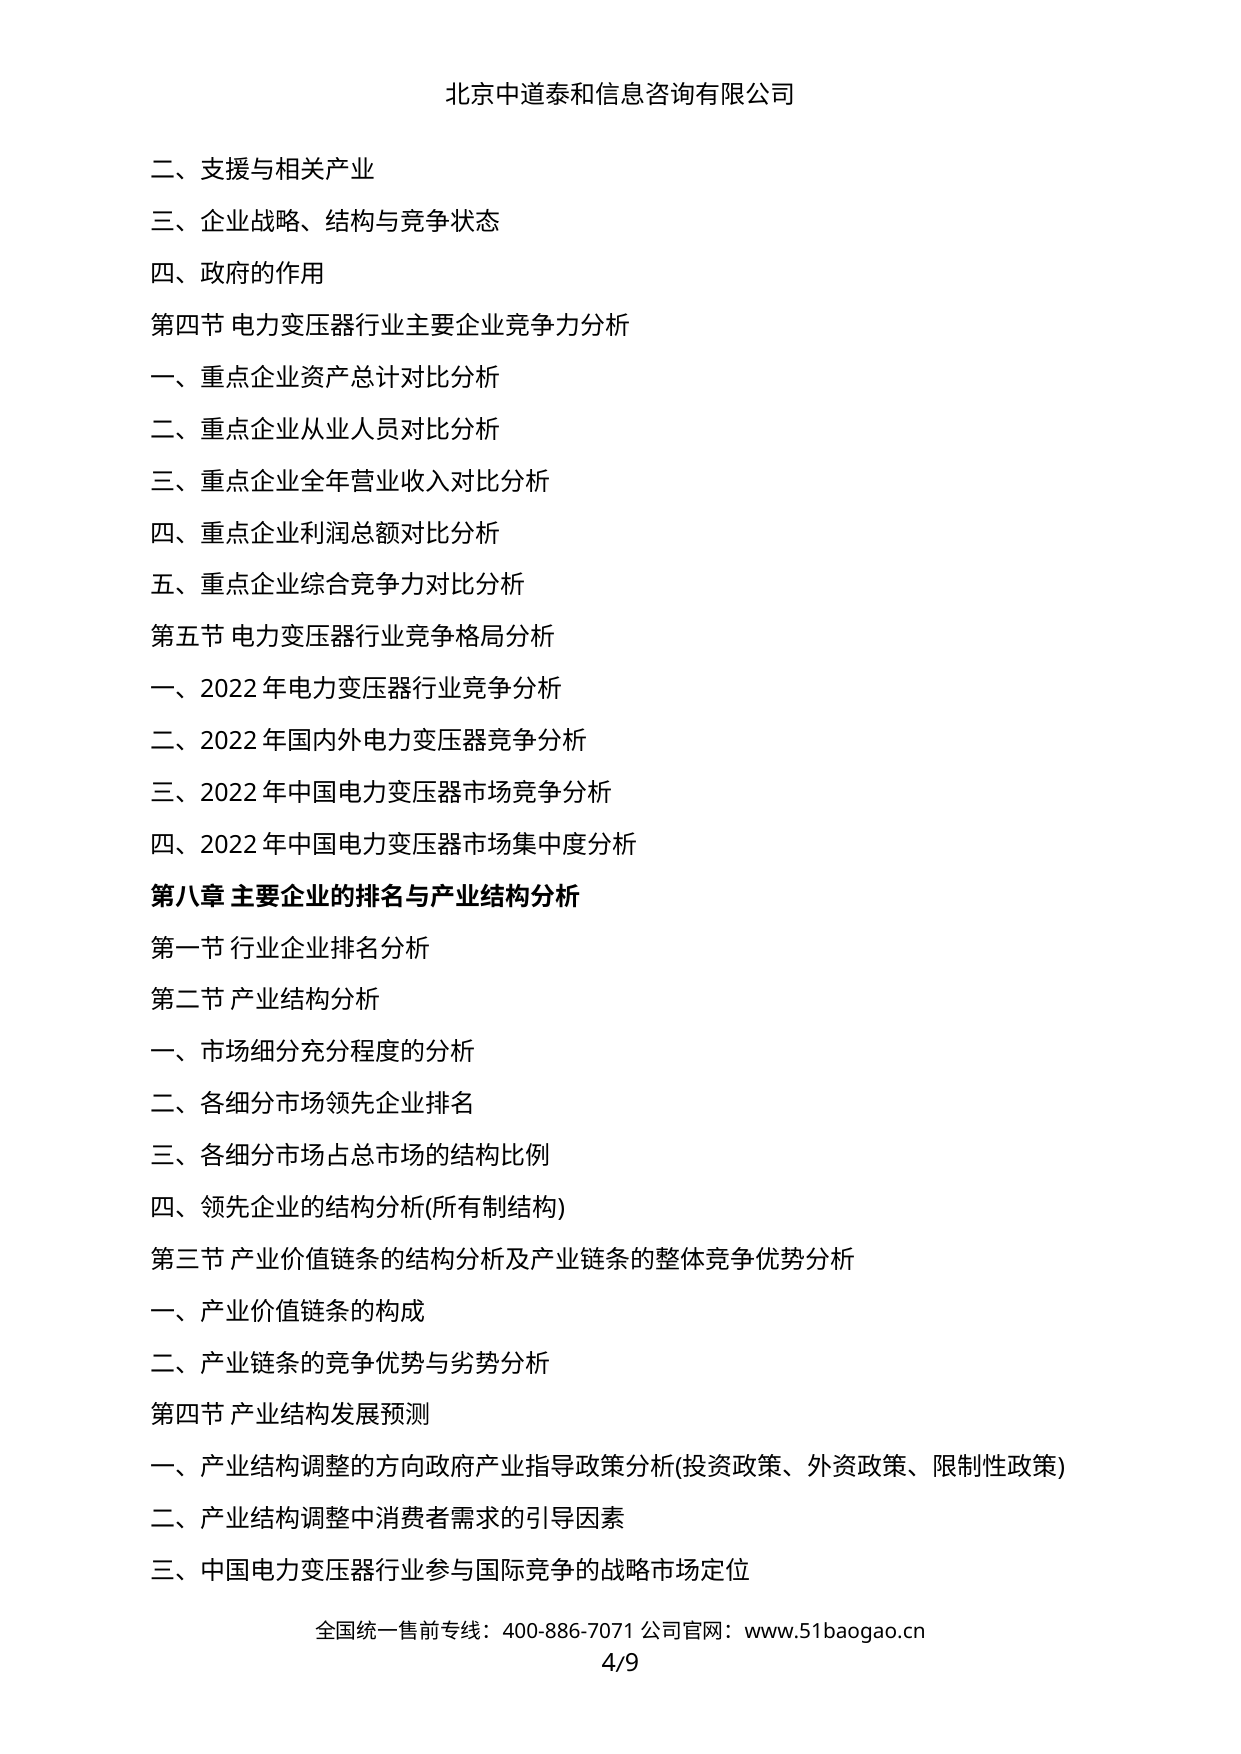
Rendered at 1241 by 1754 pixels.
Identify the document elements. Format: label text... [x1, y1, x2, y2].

text 一、产业价值链条的构成 [150, 1291, 1090, 1327]
text 一、市场细分充分程度的分析 [150, 1032, 1090, 1068]
text 三、企业战略、结构与竞争状态 [150, 202, 1090, 238]
text 三、中国电力变压器行业参与国际竞争的战略市场定位 [150, 1551, 1090, 1587]
text 一、2022年电力变压器行业竞争分析 [150, 669, 1090, 705]
text 四、2022年中国电力变压器市场集中度分析 [150, 824, 1090, 861]
text 二、产业结构调整中消费者需求的引导因素 [150, 1499, 1090, 1535]
text 第二节 产业结构分析 [150, 980, 1090, 1016]
text 二、产业链条的竞争优势与劣势分析 [150, 1343, 1090, 1379]
text 第三节 产业价值链条的结构分析及产业链条的整体竞争优势分析 [150, 1239, 1090, 1276]
text 三、2022年中国电力变压器市场竞争分析 [150, 772, 1090, 809]
text 四、政府的作用 [150, 254, 1090, 290]
text 一、重点企业资产总计对比分析 [150, 357, 1090, 394]
text 四、重点企业利润总额对比分析 [150, 513, 1090, 549]
text 第五节 电力变压器行业竞争格局分析 [150, 617, 1090, 653]
text 第一节 行业企业排名分析 [150, 928, 1090, 964]
text 第八章 主要企业的排名与产业结构分析 [150, 876, 1090, 912]
text 第四节 电力变压器行业主要企业竞争力分析 [150, 306, 1090, 342]
text 第四节 产业结构发展预测 [150, 1395, 1090, 1431]
text 二、2022年国内外电力变压器竞争分析 [150, 721, 1090, 757]
text 二、重点企业从业人员对比分析 [150, 409, 1090, 446]
text 五、重点企业综合竞争力对比分析 [150, 565, 1090, 601]
text 一、产业结构调整的方向政府产业指导政策分析(投资政策、外资政策、限制性政策) [150, 1447, 1090, 1483]
text 二、各细分市场领先企业排名 [150, 1084, 1090, 1120]
text 二、支援与相关产业 [150, 150, 1090, 186]
text 三、重点企业全年营业收入对比分析 [150, 461, 1090, 497]
text 三、各细分市场占总市场的结构比例 [150, 1136, 1090, 1172]
text 四、领先企业的结构分析(所有制结构) [150, 1187, 1090, 1224]
